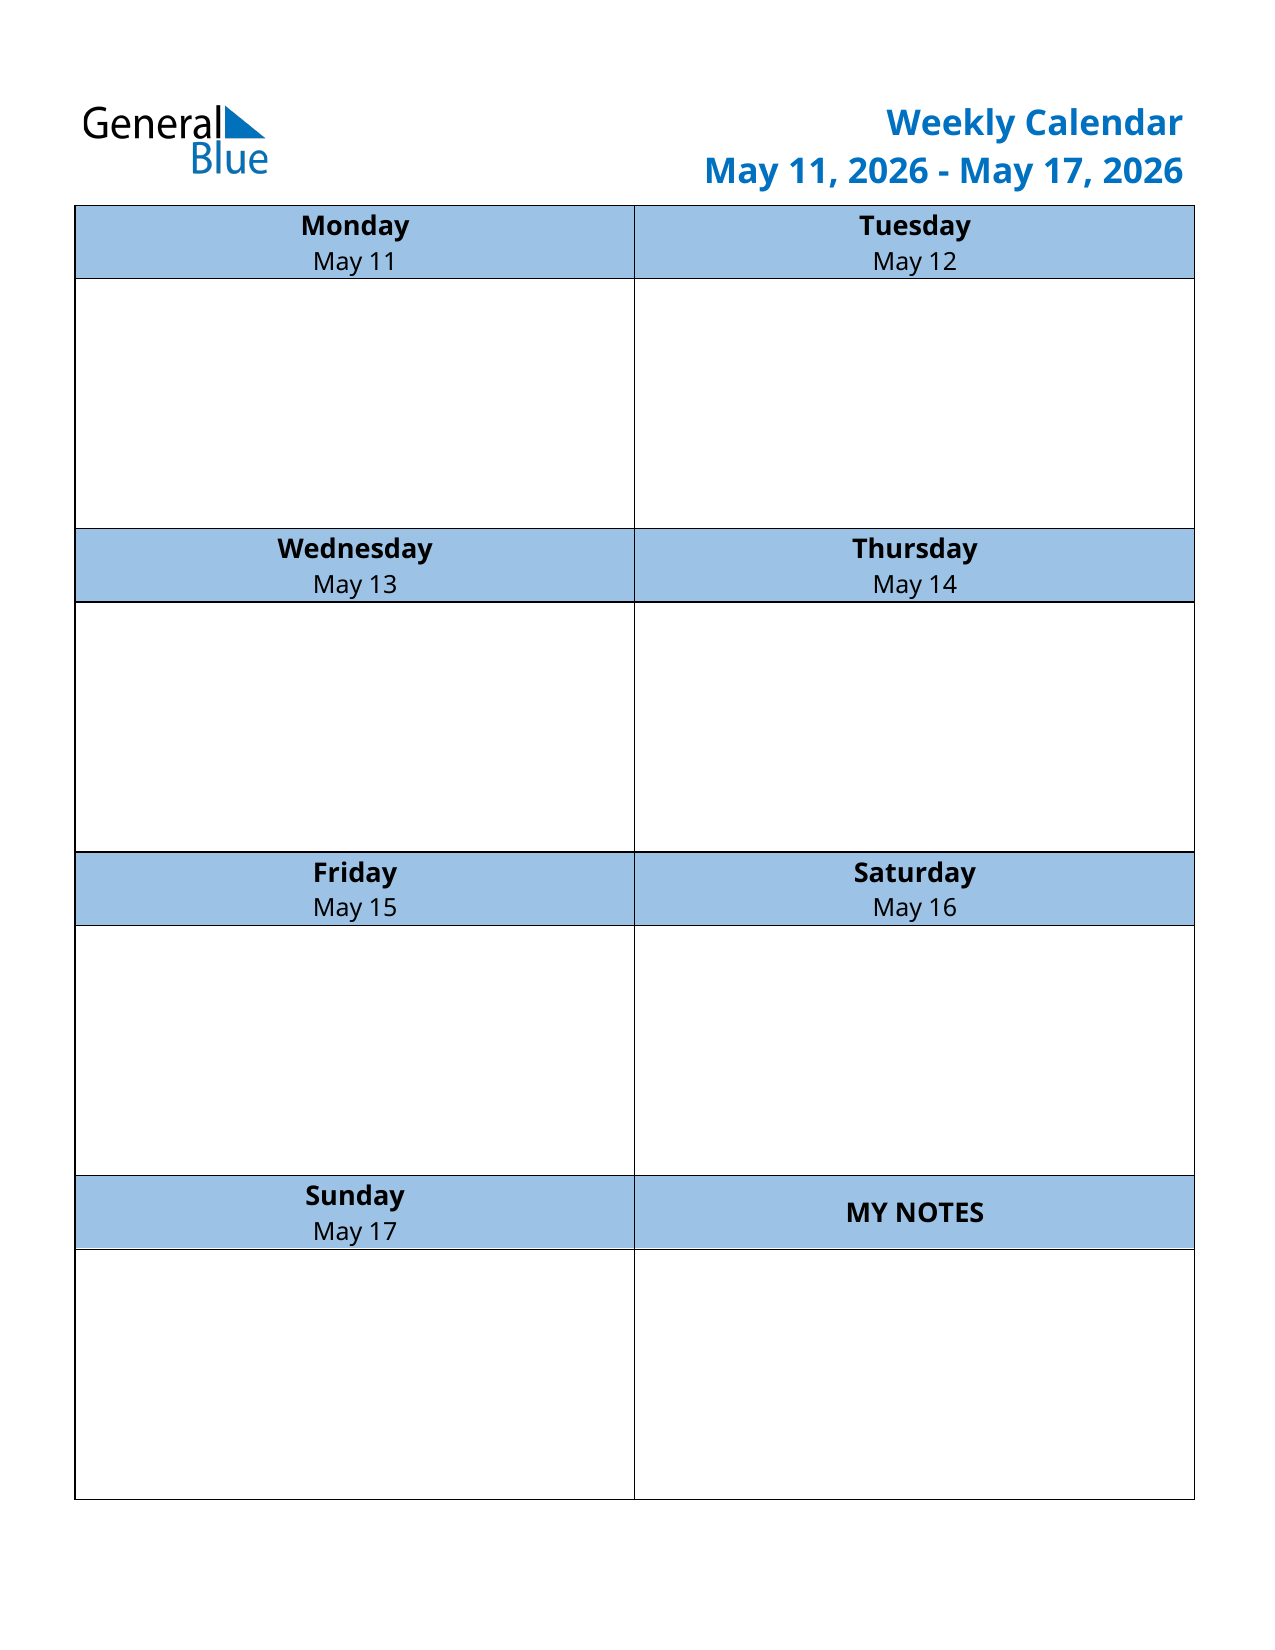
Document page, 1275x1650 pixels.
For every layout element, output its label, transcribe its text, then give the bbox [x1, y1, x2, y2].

table_cell [635, 279, 1194, 528]
table_cell [635, 603, 1194, 851]
table_cell Friday May 15 [76, 853, 634, 925]
table_cell [76, 1250, 634, 1498]
table_cell [76, 926, 634, 1175]
table_cell MY NOTES [635, 1176, 1194, 1248]
table_cell Thursday May 14 [635, 529, 1194, 601]
table_cell Saturday May 16 [635, 853, 1194, 925]
table_cell [635, 926, 1194, 1175]
table_cell Wednesday May 13 [76, 529, 634, 601]
table_header Weekly Calendar May 11, 2026 - May 17, 2026 [75, 75, 1195, 205]
table_cell [76, 603, 634, 851]
table_cell Tuesday May 12 [635, 206, 1194, 278]
table_cell Sunday May 17 [76, 1176, 634, 1248]
picture [83, 105, 268, 174]
table_cell [76, 279, 634, 528]
table_cell Monday May 11 [76, 206, 634, 278]
table_cell [635, 1250, 1194, 1498]
